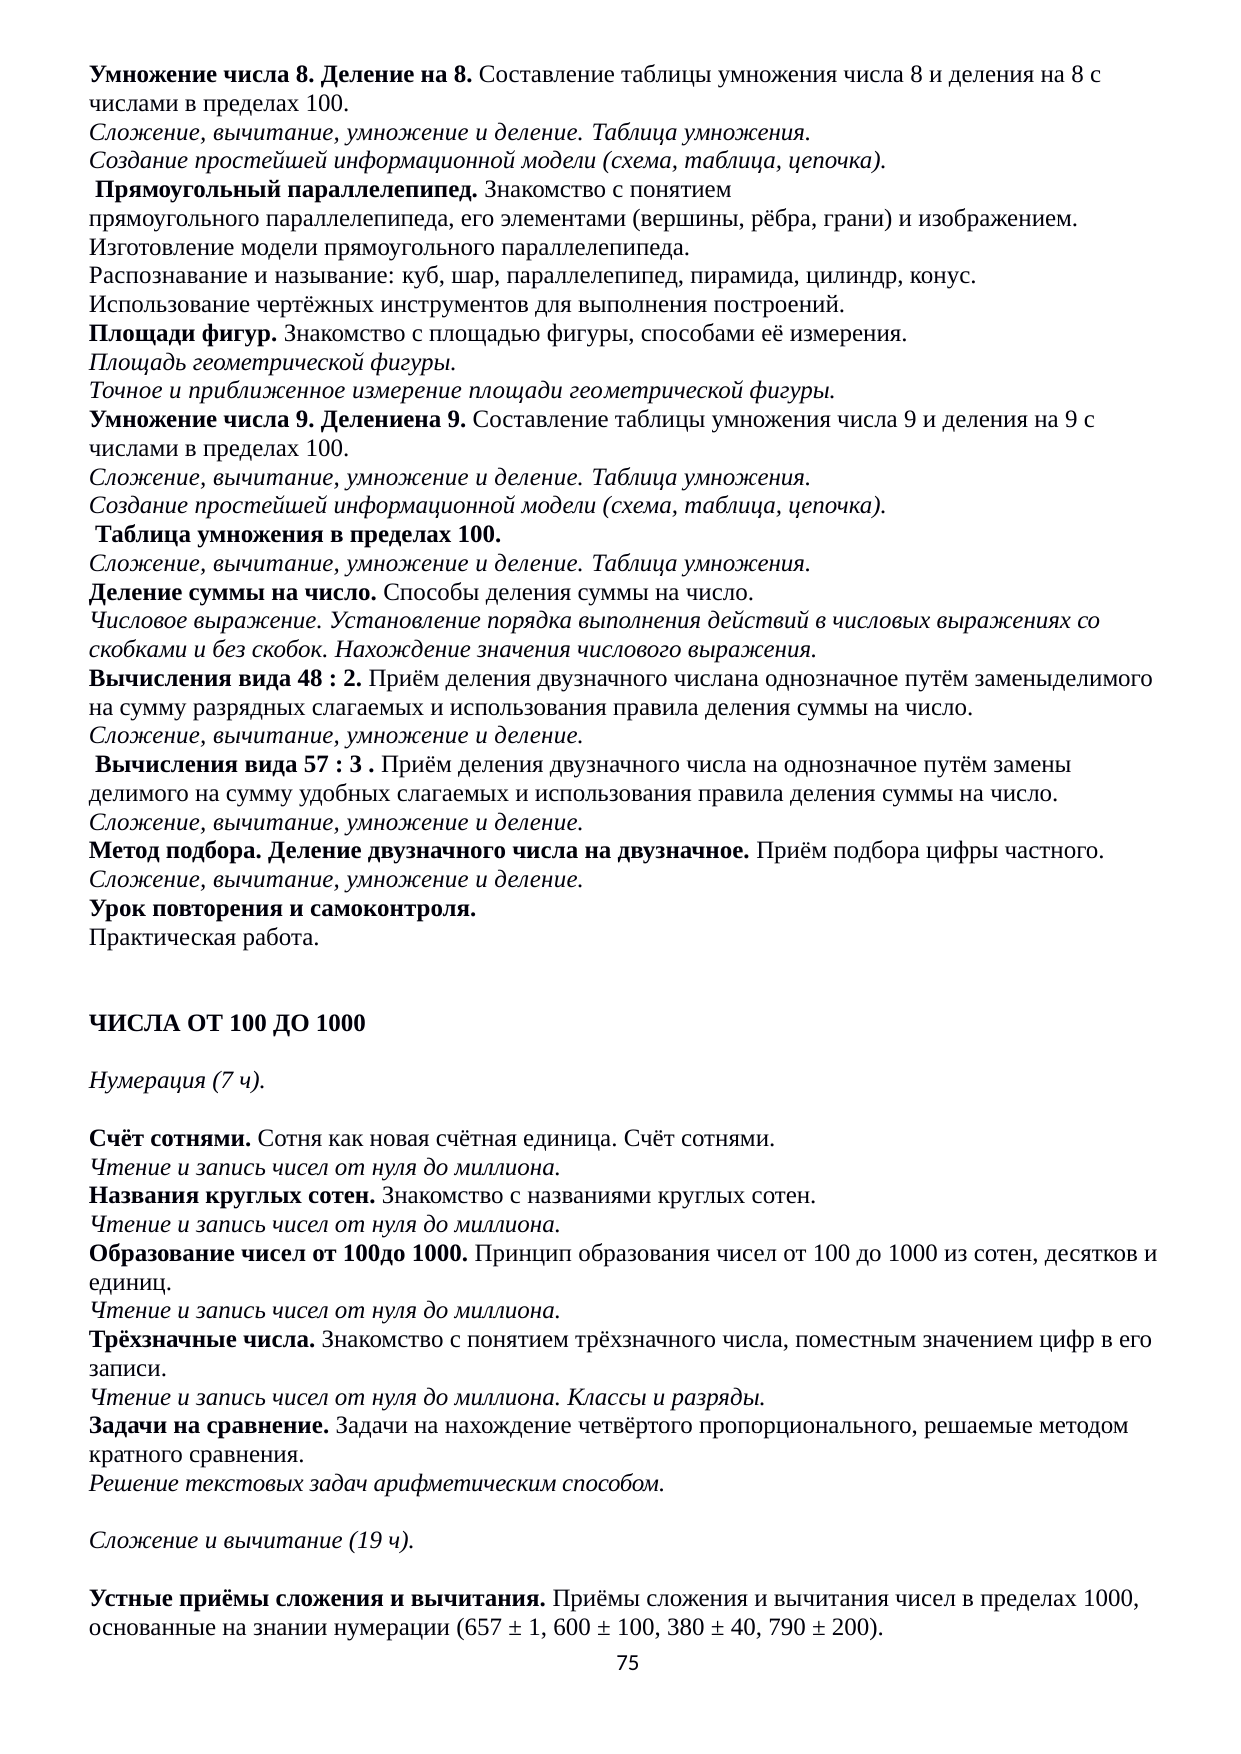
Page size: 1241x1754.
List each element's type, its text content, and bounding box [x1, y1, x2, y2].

text Счёт сотнями. Сотня как новая счётная единица. Счёт сотнями. [89, 1123, 1167, 1152]
text Сложение, вычитание, умножение и деление. [89, 807, 1167, 835]
text Образование чисел от 100до 1000. Принцип образования чисел от 100 до 1000 из сотен, десятков и единиц. [89, 1238, 1167, 1295]
text Сложение, вычитание, умножение и деление. Таблица умножения. [89, 462, 1167, 490]
text Создание простейшей информационной модели (схема, таблица, цепочка). [89, 490, 1167, 519]
text прямоугольного параллелепипеда, его элементами (вершины, рёбра, грани) и изображением. Изготовление модели прямоугольного параллелепипеда. [89, 203, 1167, 260]
text Прямоугольный параллелепипед. Знакомство с понятием [89, 174, 1167, 203]
text Сложение, вычитание, умножение и деление. [89, 864, 1167, 893]
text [89, 117, 1167, 145]
text Умножение числа 9. Делениена 9. Составление таблицы умножения числа 9 и деления на 9 с числами в пределах 100. [89, 404, 1167, 462]
text Точное и приближенное измерение площади геометрической фигуры. [89, 375, 1167, 404]
text Чтение и запись чисел от нуля до миллиона. Классы и разряды. [89, 1382, 1167, 1410]
text Сложение, вычитание, умножение и деление. [89, 720, 1167, 749]
text Названия круглых сотен. Знакомство с названиями круглых сотен. [89, 1180, 1167, 1209]
text Нумерация (7 ч). [89, 1065, 1167, 1094]
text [89, 145, 1167, 174]
text Сложение и вычитание (19 ч). [89, 1525, 1167, 1554]
text Метод подбора. Деление двузначного числа на двузначное. Приём подбора цифры частного. [89, 835, 1167, 864]
text Числовое выражение. Установление порядка выполнения действий в числовых выражениях со скобками и без скобок. Нахождение значения числового выражения. [89, 605, 1167, 663]
text Чтение и запись чисел от нуля до миллиона. [89, 1152, 1167, 1180]
text Устные приёмы сложения и вычитания. Приёмы сложения и вычитания чисел в пределах 1000, основанные на знании нумерации (657 ± 1, 600 ± 100, 380 ± 40, 790 ± 200). [89, 1583, 1167, 1640]
text Умножение числа 8. Деление на 8. Составление таблицы умножения числа 8 и деления на 8 с числами в пределах 100. [89, 59, 1167, 117]
text Деление суммы на число. Способы деления суммы на число. [89, 577, 1167, 605]
text Вычисления вида 57 : 3 . Приём деления двузначного числа на однозначное путём замены делимого на сумму удобных слагаемых и использования правила деления суммы на число. [89, 749, 1167, 807]
text Чтение и запись чисел от нуля до миллиона. [89, 1295, 1167, 1324]
text Решение текстовых задач арифметическим способом. [89, 1468, 1167, 1497]
text Вычисления вида 48 : 2. Приём деления двузначного числана однозначное путём заменыделимого на сумму разрядных слагаемых и использования правила деления суммы на число. [89, 663, 1167, 720]
text Практическая работа. [89, 922, 1167, 950]
text Таблица умножения в пределах 100. [89, 519, 1167, 548]
text Задачи на сравнение. Задачи на нахождение четвёртого пропорционального, решаемые методом кратного сравнения. [89, 1410, 1167, 1468]
text Площади фигур. Знакомство с площадью фигуры, способами её измерения. [89, 318, 1167, 347]
text Урок повторения и самоконтроля. [89, 893, 1167, 922]
text Трёхзначные числа. Знакомство с понятием трёхзначного числа, поместным значением цифр в его записи. [89, 1324, 1167, 1382]
text Чтение и запись чисел от нуля до миллиона. [89, 1209, 1167, 1238]
text Использование чертёжных инструментов для выполнения построений. [89, 289, 1167, 318]
text Распознавание и называние: куб, шар, параллелепипед, пирамида, цилиндр, конус. [89, 260, 1167, 289]
text ЧИСЛА ОТ 100 ДО 1000 [89, 1008, 1167, 1037]
text Площадь геометрической фигуры. [89, 347, 1167, 375]
text Сложение, вычитание, умножение и деление. Таблица умножения. [89, 548, 1167, 577]
